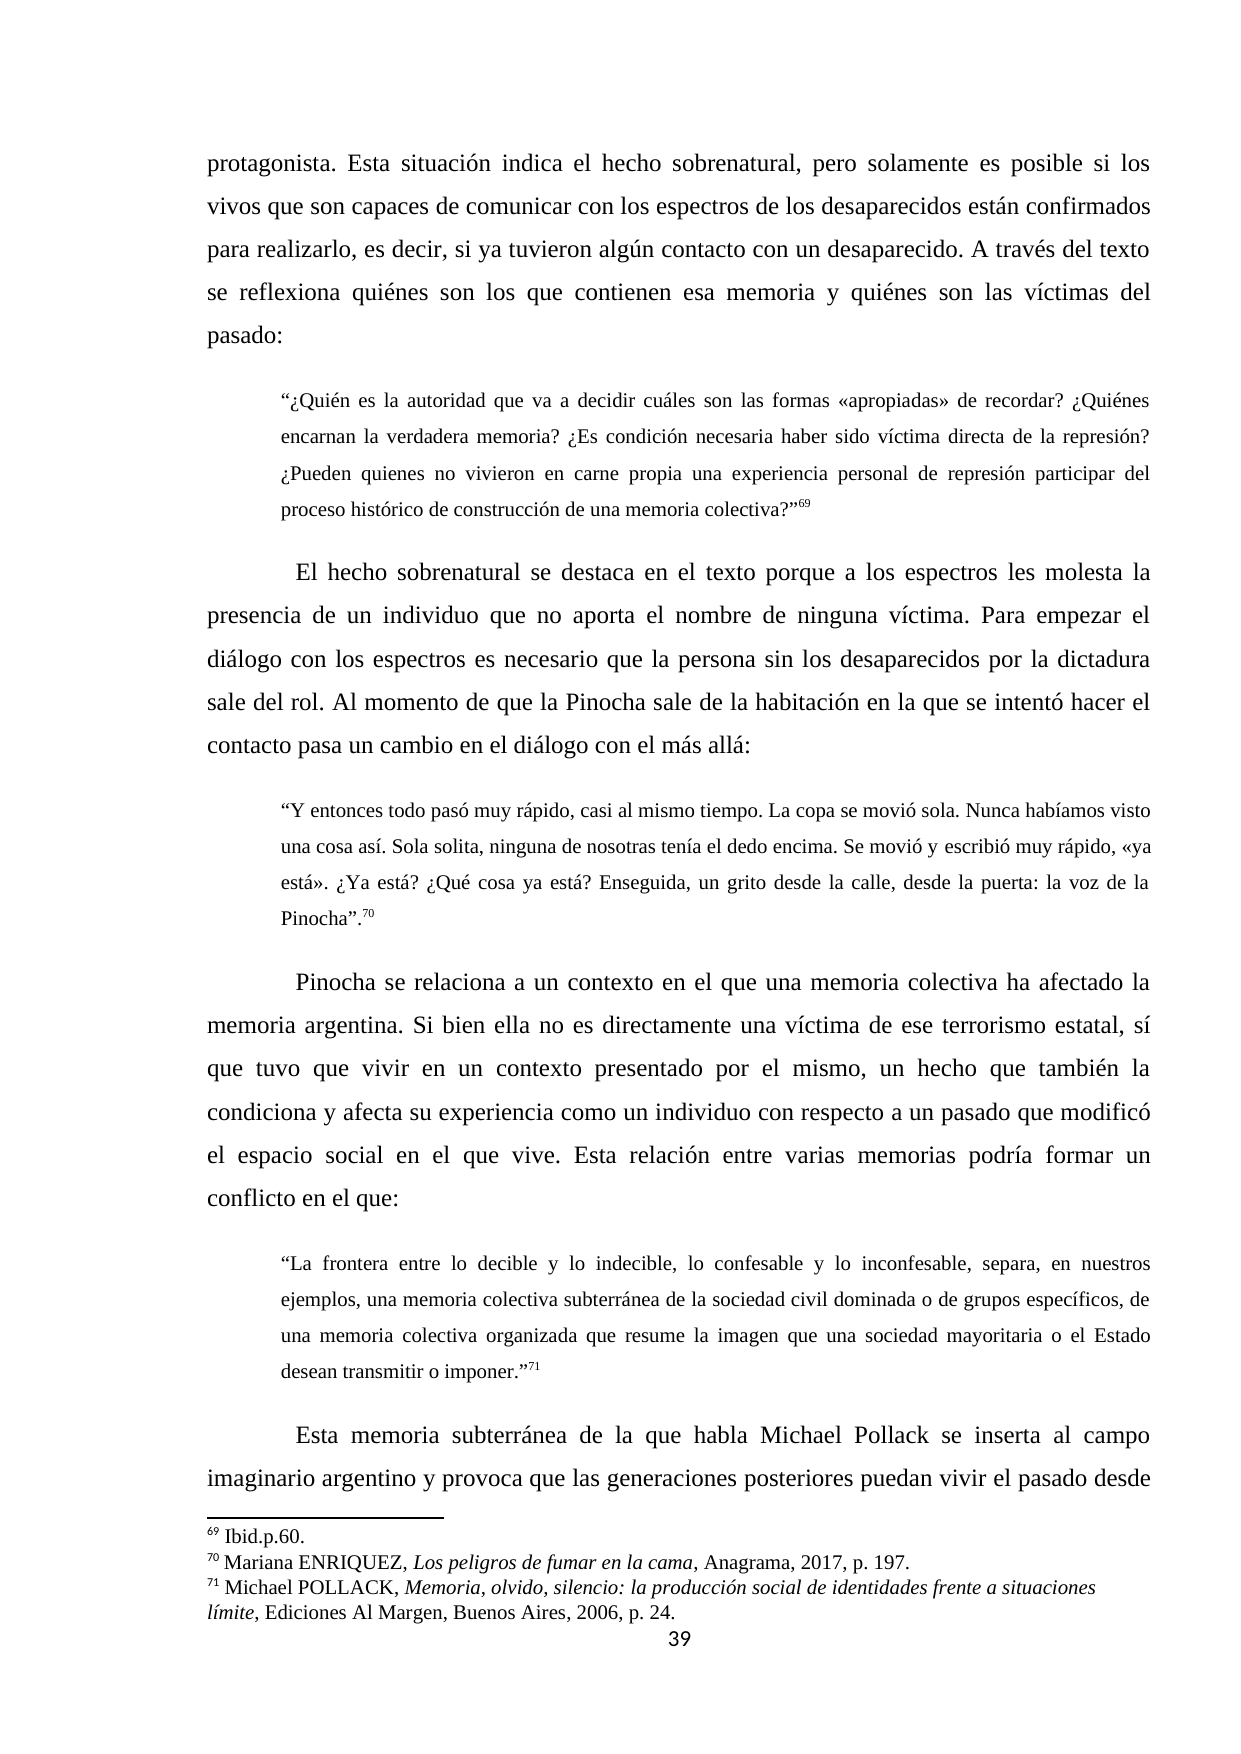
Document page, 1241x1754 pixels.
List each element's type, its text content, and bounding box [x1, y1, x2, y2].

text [207, 148, 1152, 349]
text El hecho sobrenatural se destaca en el texto porque a los espectros les molesta la presencia de un individuo que no aporta el nombre de ninguna víctima. Para empezar el diálogo con los espectros es necesario que la persona sin los desaparecidos por la dictadura sale del rol. Al momento de que la Pinocha sale de la habitación en la que se intentó hacer el contacto pasa un cambio en el diálogo con el más allá: [207, 557, 1152, 759]
text “La frontera entre lo decible y lo indecible, lo confesable y lo inconfesable, separa, en nuestros ejemplos, una memoria colectiva subterránea de la sociedad civil dominada o de grupos específicos, de una memoria colectiva organizada que resume la imagen que una sociedad mayoritaria o el Estado desean transmitir o imponer.” [281, 1251, 1152, 1383]
text “Y entonces todo pasó muy rápido, casi al mismo tiempo. La copa se movió sola. Nunca habíamos visto una cosa así. Sola solita, ninguna de nosotras tenía el dedo encima. Se movió y escribió muy rápido, «ya está». ¿Ya está? ¿Qué cosa ya está? Enseguida, un grito desde la calle, desde la puerta: la voz de la Pinocha”. [281, 798, 1152, 930]
text “¿Quién es la autoridad que va a decidir cuáles son las formas «apropiadas» de recordar? ¿Quiénes encarnan la verdadera memoria? ¿Es condición necesaria haber sido víctima directa de la represión? ¿Pueden quienes no vivieron en carne propia una experiencia personal de represión participar del proceso histórico de construcción de una memoria colectiva?” [281, 388, 1152, 521]
text Pinocha se relaciona a un contexto en el que una memoria colectiva ha afectado la memoria argentina. Si bien ella no es directamente una víctima de ese terrorismo estatal, sí que tuvo que vivir en un contexto presentado por el mismo, un hecho que también la condiciona y afecta su experiencia como un individuo con respecto a un pasado que modificó el espacio social en el que vive. Esta relación entre varias memorias podría formar un conflicto en el que: [207, 967, 1152, 1212]
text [207, 1420, 1152, 1492]
